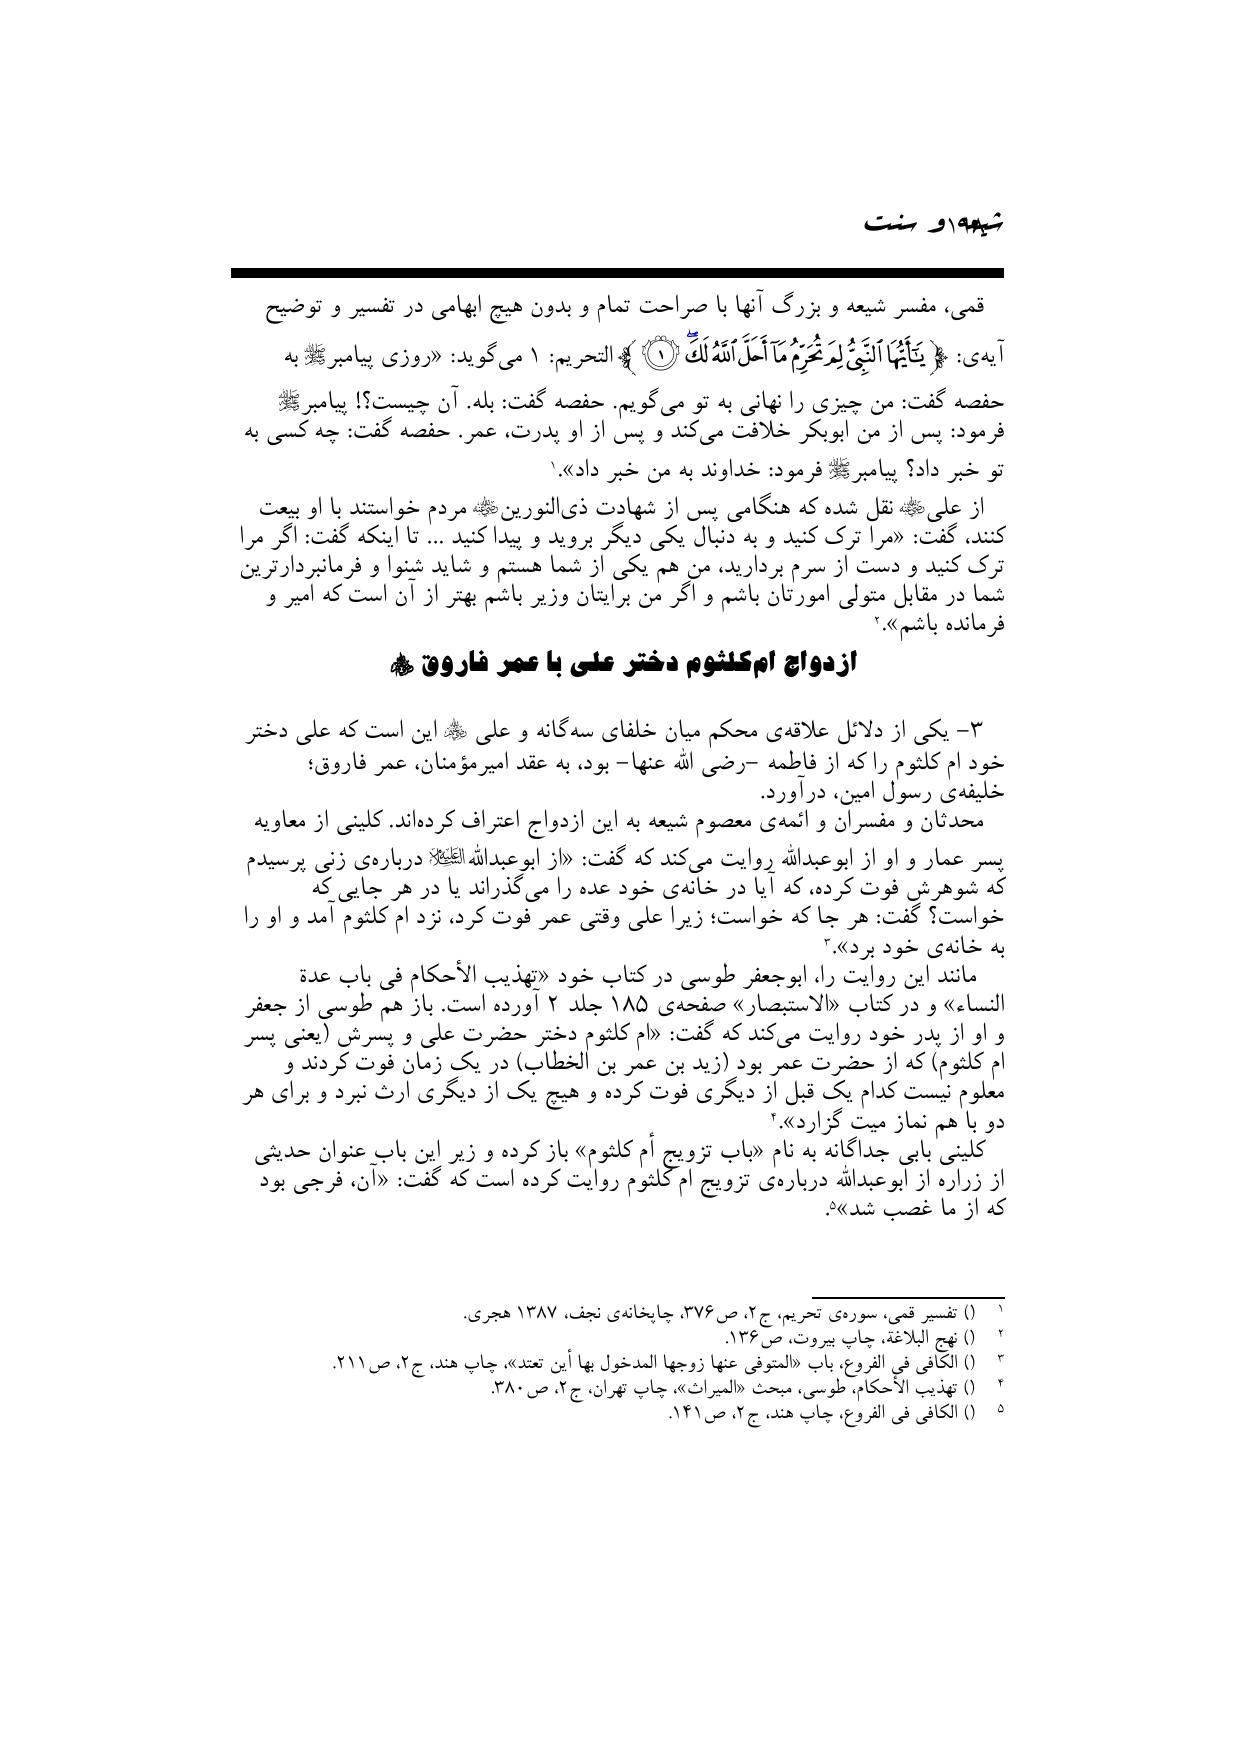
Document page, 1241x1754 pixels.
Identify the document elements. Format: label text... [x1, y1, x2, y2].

text قمی، مفسر شیعه و بزرگ آنها با صراحت تمام و بدون هیچ ابهامی در تفسیر و توضیح آیه‌ی: ﭽ ﭑ ﭒ ﭓ ﭔ ﭕ ﭖ ﭗ ﭘﭙ ﭡ ﭼ التحريم: ١ می‌گوید: «روزی پیامبر به حفصه گفت: من چیزی را نهانی به تو می‌گویم. حفصه گفت: بله. آن چیست؟! پیامبر فرمود: پس از من ابوبکر خلافت می‌کند و پس از او پدرت، عمر. حفصه گفت: چه کسی به تو خبر داد؟ پیامبر فرمود: خداوند به من خبر داد». [236, 295, 1004, 488]
text از علی نقل شده که هنگامی پس از شهادت ذی‌النورین مردم خواستند با او بیعت کنند، گفت: «مرا ترک کنید و به دنبال یکی دیگر بروید و پیدا کنید ... تا اینکه گفت: اگر مرا ترک کنید و دست از سرم بردارید، من هم یکی از شما هستم و شاید شنوا و فرمانبردارترین شما در مقابل متولی امورتان باشم و اگر من برایتان وزیر باشم بهتر از آن است که امیر و فرمانده باشم». [236, 488, 1004, 643]
text محدثان و مفسران و ائمه‌ی معصوم شیعه به این ازدواج اعتراف کرده‌اند. کلینی از معاویه پسر عمار و او از ابوعبدالله روایت می‌کند که گفت: «از ابوعبدالله درباره‌ی زنی پرسیدم که شوهرش فوت کرده، که آیا در خانه‌ی خود عده را می‌گذراند یا در هر جایی که خواست؟ گفت: هر جا که خواست؛ زیرا علی وقتی عمر فوت کرد، نزد ام ‌کلثوم آمد و او را به خانه‌ی خود برد». [236, 810, 1004, 965]
text کلینی بابی جداگانه به نام «باب تزویج أم کلثوم» باز کرده و زیر این باب عنوان حدیثی از زراره از ابوعبدالله درباره‌ی تزویج ام کلثوم روایت کرده است که گفت: «آن، فرجی بود که از ما غصب شد». [236, 1140, 1004, 1228]
text مانند این روایت را، ابوجعفر طوسی در کتاب خود «تهذیب الأحکام فی باب عدة النساء» و در کتاب «الاستبصار» صفحه‌ی 185 جلد 2 آورده است. باز هم طوسی از جعفر و او از پدر خود روایت می‌کند که گفت: «ام کلثوم دختر حضرت علی و پسرش (یعنی پسر ام‌ کلثوم) که از حضرت عمر بود (زید بن عمر بن الخطاب) در یک زمان فوت کردند و معلوم نیست کدام یک قبل از دیگری فوت کرده و هیچ یک از دیگری ارث نبرد و برای هر دو با هم نماز میت گزارد». [236, 965, 1004, 1140]
text 3- یکی از دلائل علاقه‌ی محکم میان خلفای سه‌گانه و علی ش این است که علی دختر خود ام ‌کلثوم را که از فاطمه -رضی الله عنها- بود، به عقد امیرمؤمنان، عمر فاروق؛ خلیفه‌ی رسول امین، درآورد. [236, 708, 1004, 810]
subtitle ازدواج ام‌کلثوم دختر علی با عمر فاروق ش [236, 643, 1004, 686]
